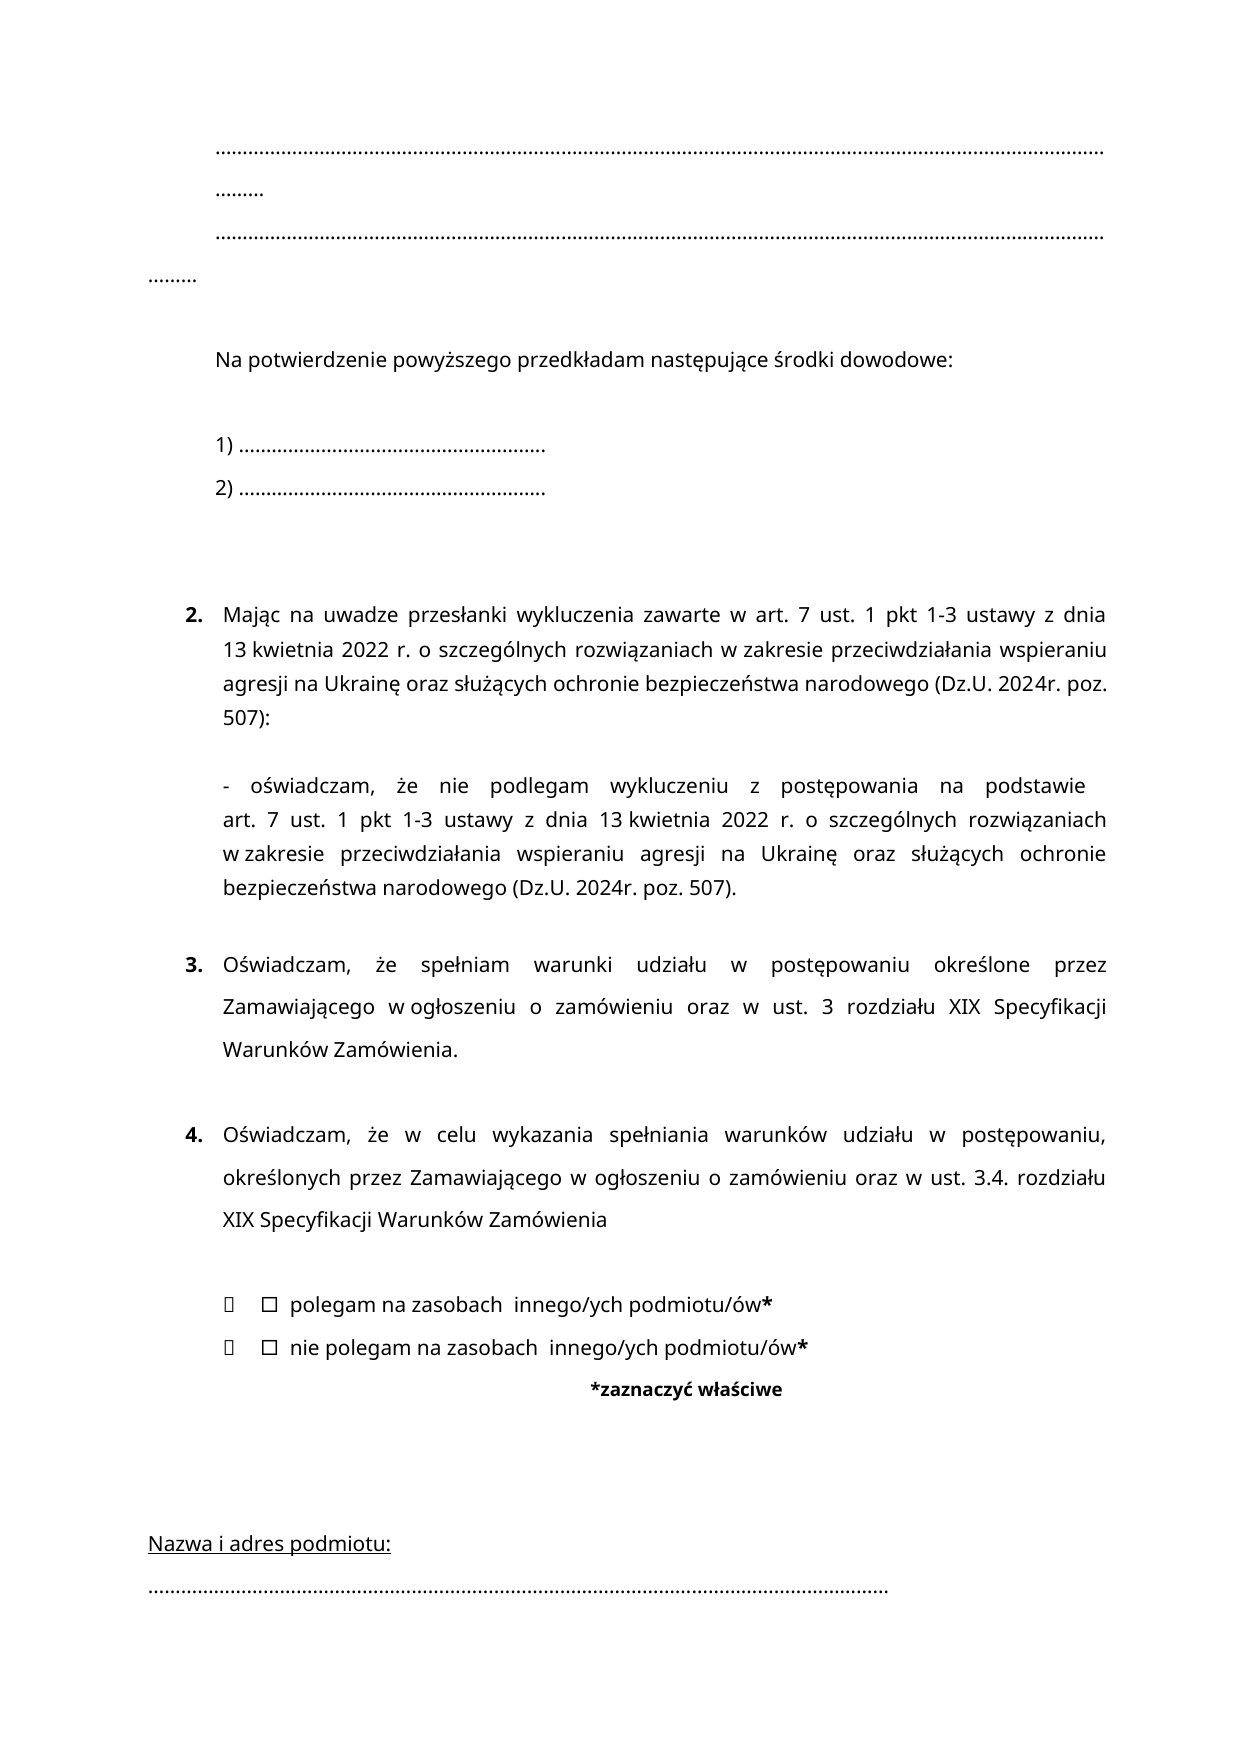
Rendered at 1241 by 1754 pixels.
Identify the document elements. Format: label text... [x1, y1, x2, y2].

list *zaznaczyć właściwe [555, 1376, 1107, 1401]
list Oświadczam, że spełniam warunki udziału w postępowaniu określone przez Zamawiającego w ogłoszeniu o zamówieniu oraz w ust. 3 rozdziału XIX Specyfikacji Warunków Zamówienia. [185, 950, 1107, 1063]
list Mając na uwadze przesłanki wykluczenia zawarte w art. 7 ust. 1 pkt 1-3 ustawy z dnia 13 kwietnia 2022 r. o szczególnych rozwiązaniach w zakresie przeciwdziałania wspieraniu agresji na Ukrainę oraz służących ochronie bezpieczeństwa narodowego (Dz.U. 2024r. poz. 507): [185, 601, 1107, 731]
text 1) ……………………………………………….. [148, 430, 1104, 459]
list polegam na zasobach innego/ych podmiotu/ów* [223, 1291, 1107, 1319]
list Oświadczam, że w celu wykazania spełniania warunków udziału w postępowaniu, określonych przez Zamawiającego w ogłoszeniu o zamówieniu oraz w ust. 3.4. rozdziału XIX Specyfikacji Warunków Zamówienia [185, 1120, 1107, 1234]
text 2) ……………………………………………….. [148, 473, 1104, 501]
list nie polegam na zasobach innego/ych podmiotu/ów* [223, 1333, 1107, 1362]
text ……………………………………………………………………………………………………………………………………………………… [215, 132, 1107, 203]
list - oświadczam, że nie podlegam wykluczeniu z postępowania na podstawie art. 7 ust. 1 pkt 1-3 ustawy z dnia 13 kwietnia 2022 r. o szczególnych rozwiązaniach w zakresie przeciwdziałania wspieraniu agresji na Ukrainę oraz służących ochronie bezpieczeństwa narodowego (Dz.U. 2024r. poz. 507). [223, 771, 1107, 902]
text Na potwierdzenie powyższego przedkładam następujące środki dowodowe: [148, 345, 1104, 373]
text Nazwa i adres podmiotu: [148, 1529, 1104, 1557]
text ……………………………………………………………………………………………………………………………………………………… [148, 217, 1104, 288]
text ……………………………………………………………………………………………………………………… [148, 1571, 1104, 1600]
